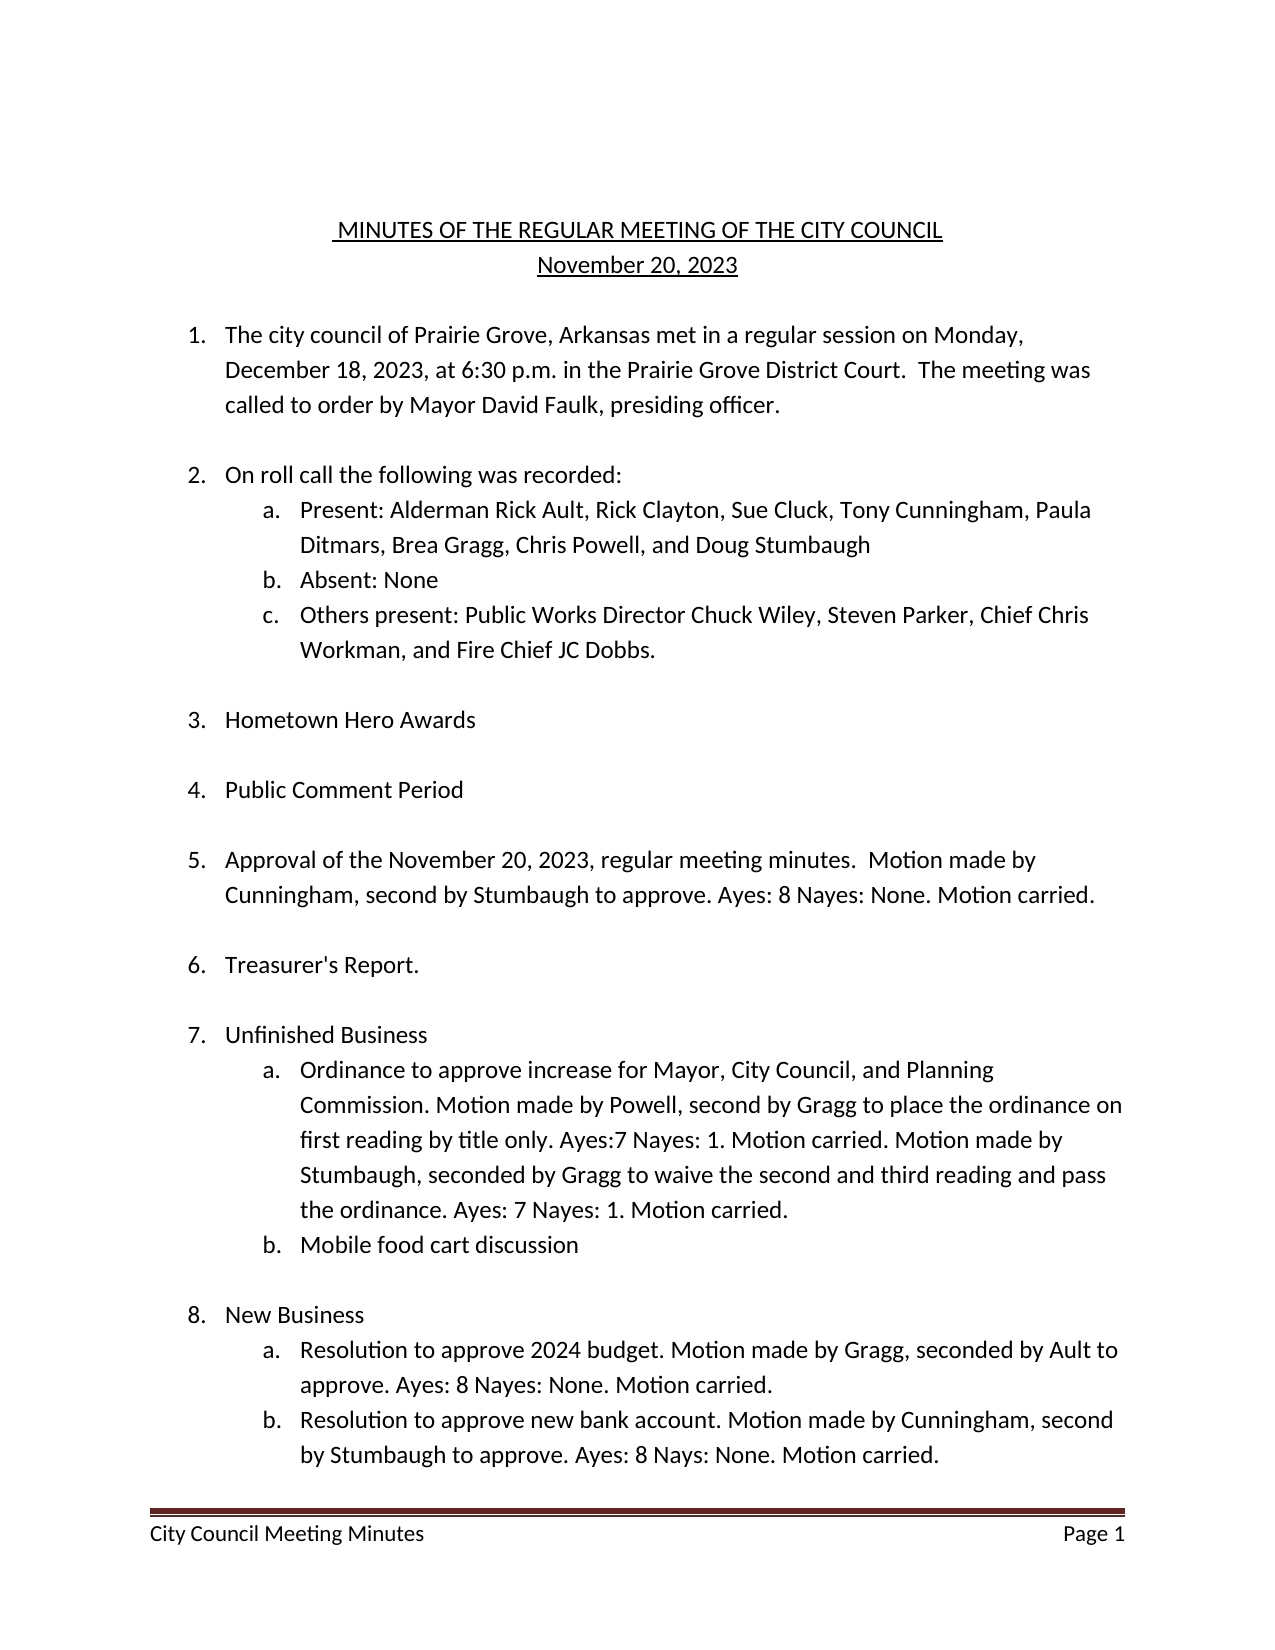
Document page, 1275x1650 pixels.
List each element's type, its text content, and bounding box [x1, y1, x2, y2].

list New Business [187, 1299, 1125, 1330]
text November 20, 2023 [150, 249, 1125, 280]
list Treasurer's Report. [187, 949, 1125, 980]
list Present: Alderman Rick Ault, Rick Clayton, Sue Cluck, Tony Cunningham, Paula Ditmars, Brea Gragg, Chris Powell, and Doug Stumbaugh [262, 494, 1125, 560]
text MINUTES OF THE REGULAR MEETING OF THE CITY COUNCIL [150, 214, 1125, 245]
list Resolution to approve 2024 budget. Motion made by Gragg, seconded by Ault to approve. Ayes: 8 Nayes: None. Motion carried. [262, 1334, 1125, 1400]
list Ordinance to approve increase for Mayor, City Council, and Planning Commission. Motion made by Powell, second by Gragg to place the ordinance on first reading by title only. Ayes:7 Nayes: 1. Motion carried. Motion made by Stumbaugh, seconded by Gragg to waive the second and third reading and pass the ordinance. Ayes: 7 Nayes: 1. Motion carried. [262, 1054, 1125, 1225]
list Absent: None [262, 564, 1125, 595]
list Unfinished Business [187, 1019, 1125, 1050]
list On roll call the following was recorded: [187, 459, 1125, 490]
list Mobile food cart discussion [262, 1229, 1125, 1260]
list The city council of Prairie Grove, Arkansas met in a regular session on Monday, December 18, 2023, at 6:30 p.m. in the Prairie Grove District Court. The meeting was called to order by Mayor David Faulk, presiding officer. [187, 319, 1125, 420]
list Hometown Hero Awards [187, 704, 1125, 735]
list Resolution to approve new bank account. Motion made by Cunningham, second by Stumbaugh to approve. Ayes: 8 Nays: None. Motion carried. [262, 1404, 1125, 1470]
list Others present: Public Works Director Chuck Wiley, Steven Parker, Chief Chris Workman, and Fire Chief JC Dobbs. [262, 599, 1125, 665]
list Approval of the November 20, 2023, regular meeting minutes. Motion made by Cunningham, second by Stumbaugh to approve. Ayes: 8 Nayes: None. Motion carried. [187, 844, 1125, 910]
list Public Comment Period [187, 774, 1125, 805]
